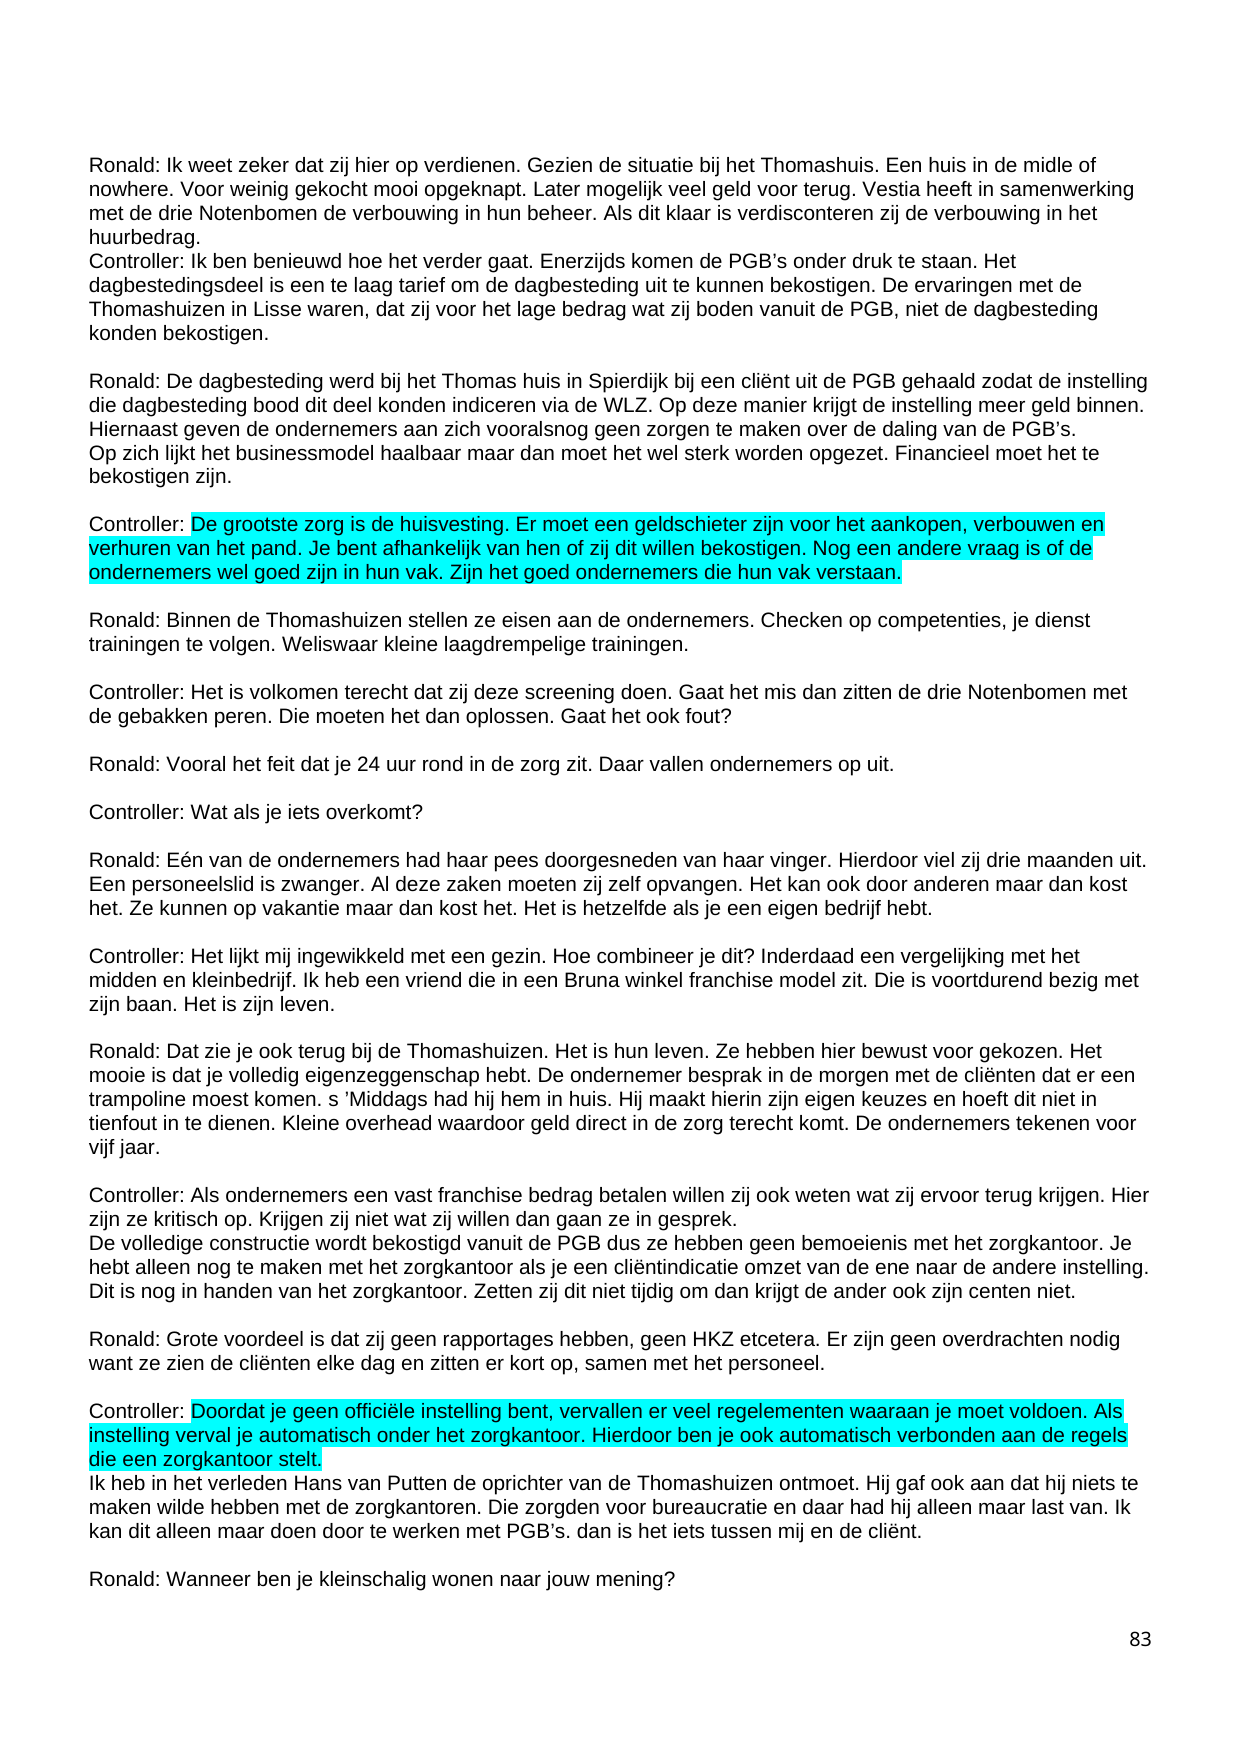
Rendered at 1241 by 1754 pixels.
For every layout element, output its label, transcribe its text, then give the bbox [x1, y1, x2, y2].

text Controller: Het lijkt mij ingewikkeld met een gezin. Hoe combineer je dit? Inderdaad een vergelijking met het midden en kleinbedrijf. Ik heb een vriend die in een Bruna winkel franchise model zit. Die is voortdurend bezig met zijn baan. Het is zijn leven. [89, 943, 1152, 1015]
text Ronald: De dagbesteding werd bij het Thomas huis in Spierdijk bij een cliënt uit de PGB gehaald zodat de instelling die dagbesteding bood dit deel konden indiceren via de WLZ. Op deze manier krijgt de instelling meer geld binnen. Hiernaast geven de ondernemers aan zich vooralsnog geen zorgen te maken over de daling van de PGB’s. [89, 368, 1152, 440]
text Ronald: Grote voordeel is dat zij geen rapportages hebben, geen HKZ etcetera. Er zijn geen overdrachten nodig want ze zien de cliënten elke dag en zitten er kort op, samen met het personeel. [89, 1327, 1152, 1375]
text Controller: Doordat je geen officiële instelling bent, vervallen er veel regelementen waaraan je moet voldoen. Als instelling verval je automatisch onder het zorgkantoor. Hierdoor ben je ook automatisch verbonden aan de regels die een zorgkantoor stelt. [322, 1399, 1152, 1471]
text Controller: Het is volkomen terecht dat zij deze screening doen. Gaat het mis dan zitten de drie Notenbomen met de gebakken peren. Die moeten het dan oplossen. Gaat het ook fout? [89, 680, 1152, 728]
text De volledige constructie wordt bekostigd vanuit de PGB dus ze hebben geen bemoeienis met het zorgkantoor. Je hebt alleen nog te maken met het zorgkantoor als je een cliëntindicatie omzet van de ene naar de andere instelling. Dit is nog in handen van het zorgkantoor. Zetten zij dit niet tijdig om dan krijgt de ander ook zijn centen niet. [89, 1231, 1152, 1303]
text Ronald: Vooral het feit dat je 24 uur rond in de zorg zit. Daar vallen ondernemers op uit. [89, 752, 1152, 776]
text Op zich lijkt het businessmodel haalbaar maar dan moet het wel sterk worden opgezet. Financieel moet het te bekostigen zijn. [89, 440, 1152, 488]
text Ronald: Wanneer ben je kleinschalig wonen naar jouw mening? [89, 1566, 1152, 1590]
text Ronald: Eén van de ondernemers had haar pees doorgesneden van haar vinger. Hierdoor viel zij drie maanden uit. Een personeelslid is zwanger. Al deze zaken moeten zij zelf opvangen. Het kan ook door anderen maar dan kost het. Ze kunnen op vakantie maar dan kost het. Het is hetzelfde als je een eigen bedrijf hebt. [89, 848, 1152, 919]
text Controller: Als ondernemers een vast franchise bedrag betalen willen zij ook weten wat zij ervoor terug krijgen. Hier zijn ze kritisch op. Krijgen zij niet wat zij willen dan gaan ze in gesprek. [89, 1183, 1152, 1231]
text Ik heb in het verleden Hans van Putten de oprichter van de Thomashuizen ontmoet. Hij gaf ook aan dat hij niets te maken wilde hebben met de zorgkantoren. Die zorgden voor bureaucratie en daar had hij alleen maar last van. Ik kan dit alleen maar doen door te werken met PGB’s. dan is het iets tussen mij en de cliënt. [89, 1471, 1152, 1542]
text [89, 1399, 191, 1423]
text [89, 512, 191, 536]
text Controller: Ik ben benieuwd hoe het verder gaat. Enerzijds komen de PGB’s onder druk te staan. Het dagbestedingsdeel is een te laag tarief om de dagbesteding uit te kunnen bekostigen. De ervaringen met de Thomashuizen in Lisse waren, dat zij voor het lage bedrag wat zij boden vanuit de PGB, niet de dagbesteding konden bekostigen. [89, 249, 1152, 344]
text Controller: Wat als je iets overkomt? [89, 800, 1152, 824]
text Ronald: Dat zie je ook terug bij de Thomashuizen. Het is hun leven. Ze hebben hier bewust voor gekozen. Het mooie is dat je volledig eigenzeggenschap hebt. De ondernemer besprak in de morgen met de cliënten dat er een trampoline moest komen. s ’Middags had hij hem in huis. Hij maakt hierin zijn eigen keuzes en hoeft dit niet in tienfout in te dienen. Kleine overhead waardoor geld direct in de zorg terecht komt. De ondernemers tekenen voor vijf jaar. [89, 1039, 1152, 1159]
text Ronald: Binnen de Thomashuizen stellen ze eisen aan de ondernemers. Checken op competenties, je dienst trainingen te volgen. Weliswaar kleine laagdrempelige trainingen. [89, 608, 1152, 656]
text Ronald: Ik weet zeker dat zij hier op verdienen. Gezien de situatie bij het Thomashuis. Een huis in de midle of nowhere. Voor weinig gekocht mooi opgeknapt. Later mogelijk veel geld voor terug. Vestia heeft in samenwerking met de drie Notenbomen de verbouwing in hun beheer. Als dit klaar is verdisconteren zij de verbouwing in het huurbedrag. [89, 153, 1152, 249]
